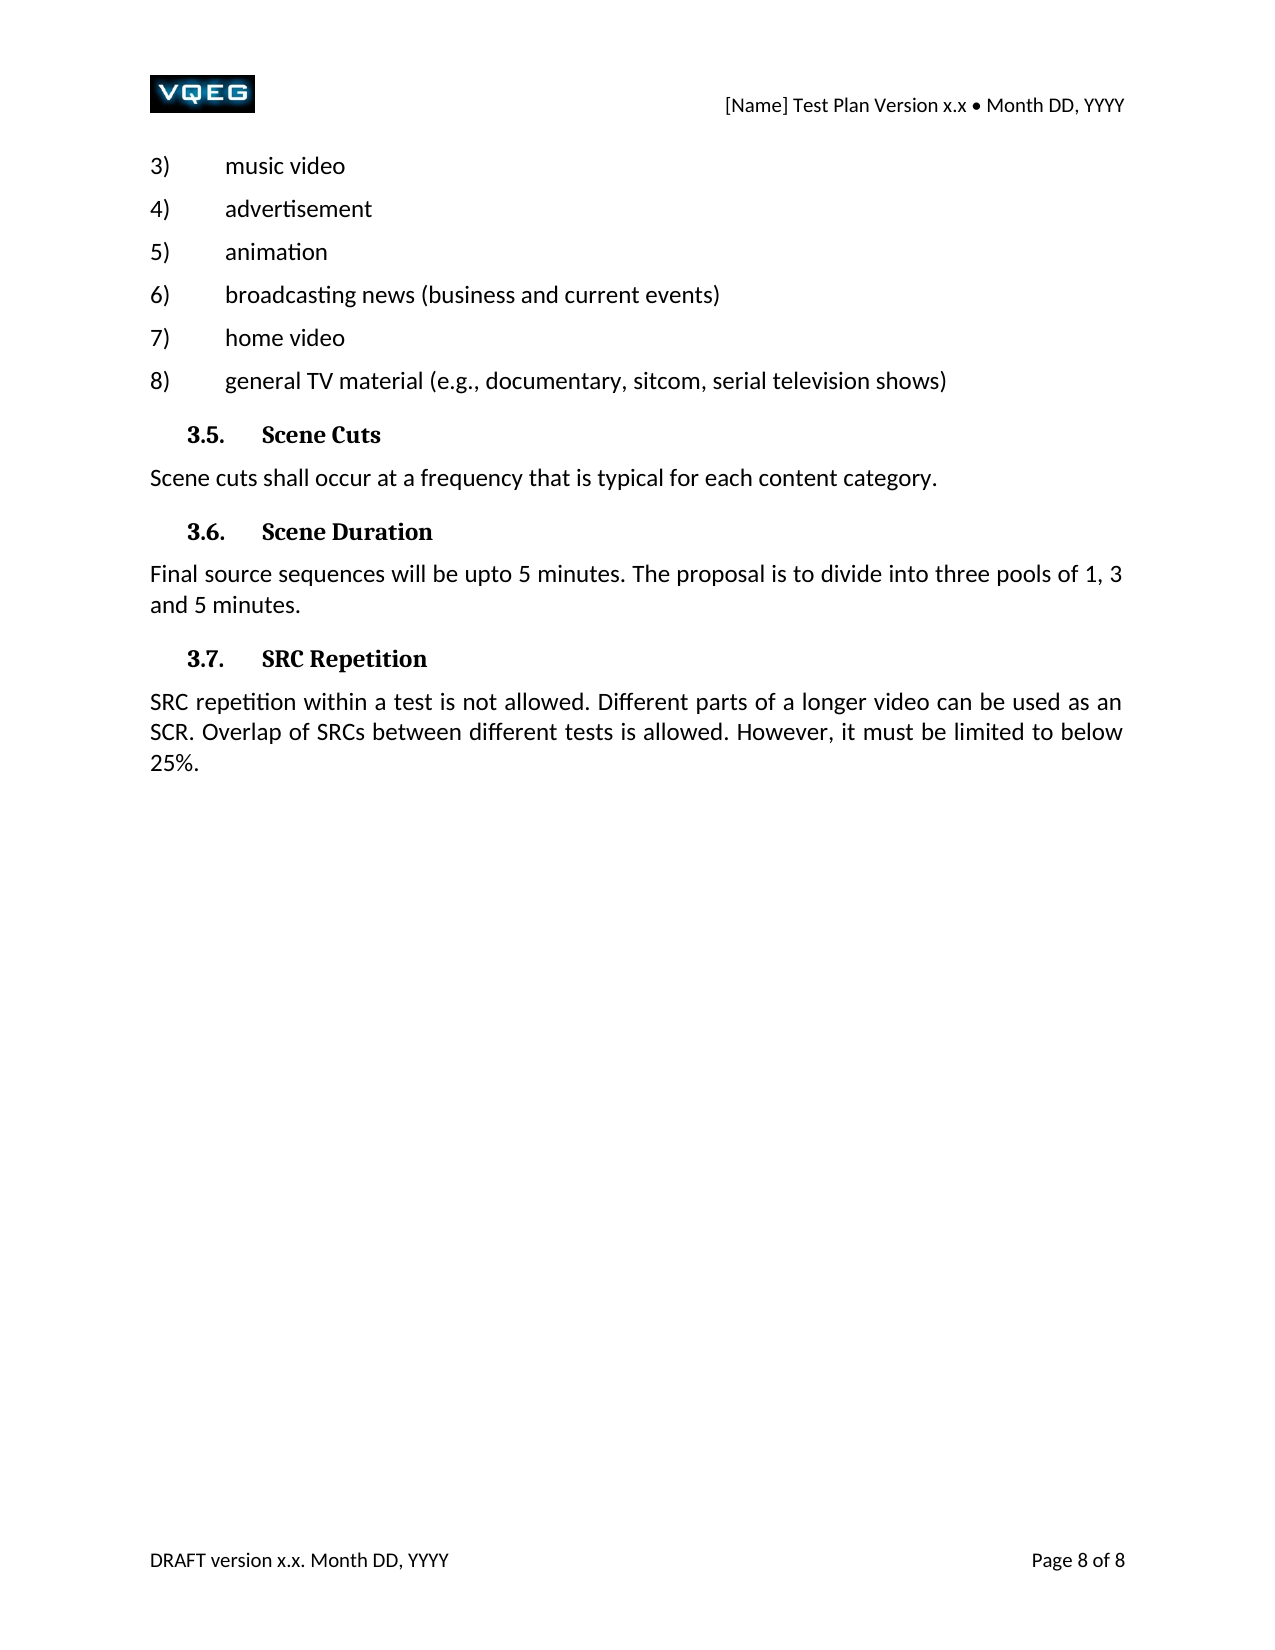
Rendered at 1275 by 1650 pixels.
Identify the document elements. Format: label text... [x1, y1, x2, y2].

text 7) home video [150, 322, 1125, 353]
text Scene cuts shall occur at a frequency that is typical for each content category. [150, 462, 1125, 492]
text SRC repetition within a test is not allowed. Different parts of a longer video can be used as an SCR. Overlap of SRCs between different tests is allowed. However, it must be limited to below 25%. [150, 686, 1125, 777]
text 4) advertisement [150, 193, 1125, 223]
text 5) animation [150, 236, 1125, 267]
text Final source sequences will be upto 5 minutes. The proposal is to divide into three pools of 1, 3 and 5 minutes. [150, 559, 1125, 620]
text 6) broadcasting news (business and current events) [150, 279, 1125, 309]
text 3) music video [150, 150, 1125, 181]
subtitle Scene Cuts [187, 421, 1125, 449]
text 8) general TV material (e.g., documentary, sitcom, serial television shows) [150, 365, 1125, 396]
subtitle Scene Duration [187, 517, 1125, 546]
picture [150, 75, 255, 113]
subtitle SRC Repetition [187, 645, 1125, 673]
